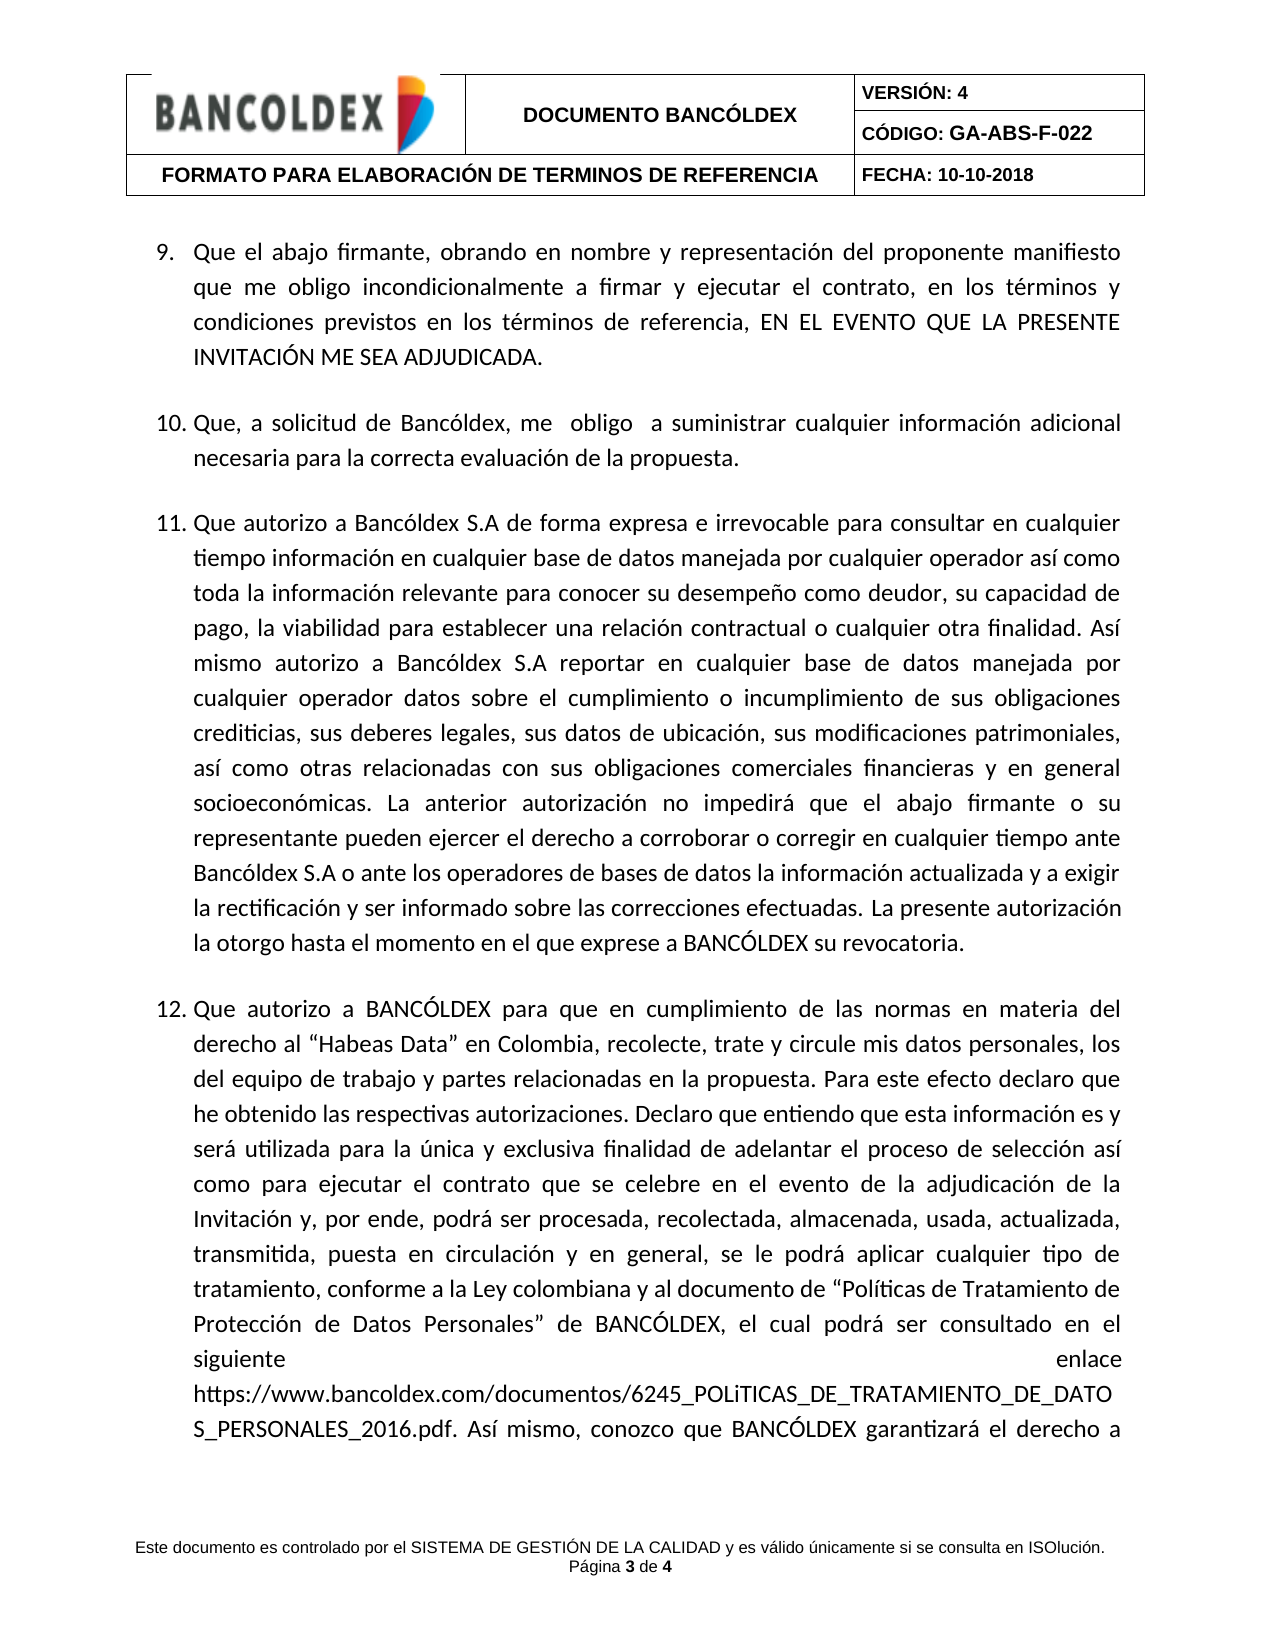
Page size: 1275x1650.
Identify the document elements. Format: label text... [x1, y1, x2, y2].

list Que autorizo a Bancóldex S.A de forma expresa e irrevocable para consultar en cualquier tiempo información en cualquier base de datos manejada por cualquier operador así como toda la información relevante para conocer su desempeño como deudor, su capacidad de pago, la viabilidad para establecer una relación contractual o cualquier otra finalidad. Así mismo autorizo a Bancóldex S.A reportar en cualquier base de datos manejada por cualquier operador datos sobre el cumplimiento o incumplimiento de sus obligaciones crediticias, sus deberes legales, sus datos de ubicación, sus modificaciones patrimoniales, así como otras relacionadas con sus obligaciones comerciales financieras y en general socioeconómicas. La anterior autorización no impedirá que el abajo firmante o su representante pueden ejercer el derecho a corroborar o corregir en cualquier tiempo ante Bancóldex S.A o ante los operadores de bases de datos la información actualizada y a exigir la rectificación y ser informado sobre las correcciones efectuadas. La presente autorización la otorgo hasta el momento en el que exprese a BANCÓLDEX su revocatoria. [156, 507, 1122, 958]
list Que, a solicitud de Bancóldex, me obligo a suministrar cualquier información adicional necesaria para la correcta evaluación de la propuesta. [156, 407, 1122, 472]
picture [151, 74, 441, 154]
list Que el abajo firmante, obrando en nombre y representación del proponente manifiesto que me obligo incondicionalmente a firmar y ejecutar el contrato, en los términos y condiciones previstos en los términos de referencia, EN EL EVENTO QUE LA PRESENTE INVITACIÓN ME SEA ADJUDICADA. [156, 236, 1122, 372]
